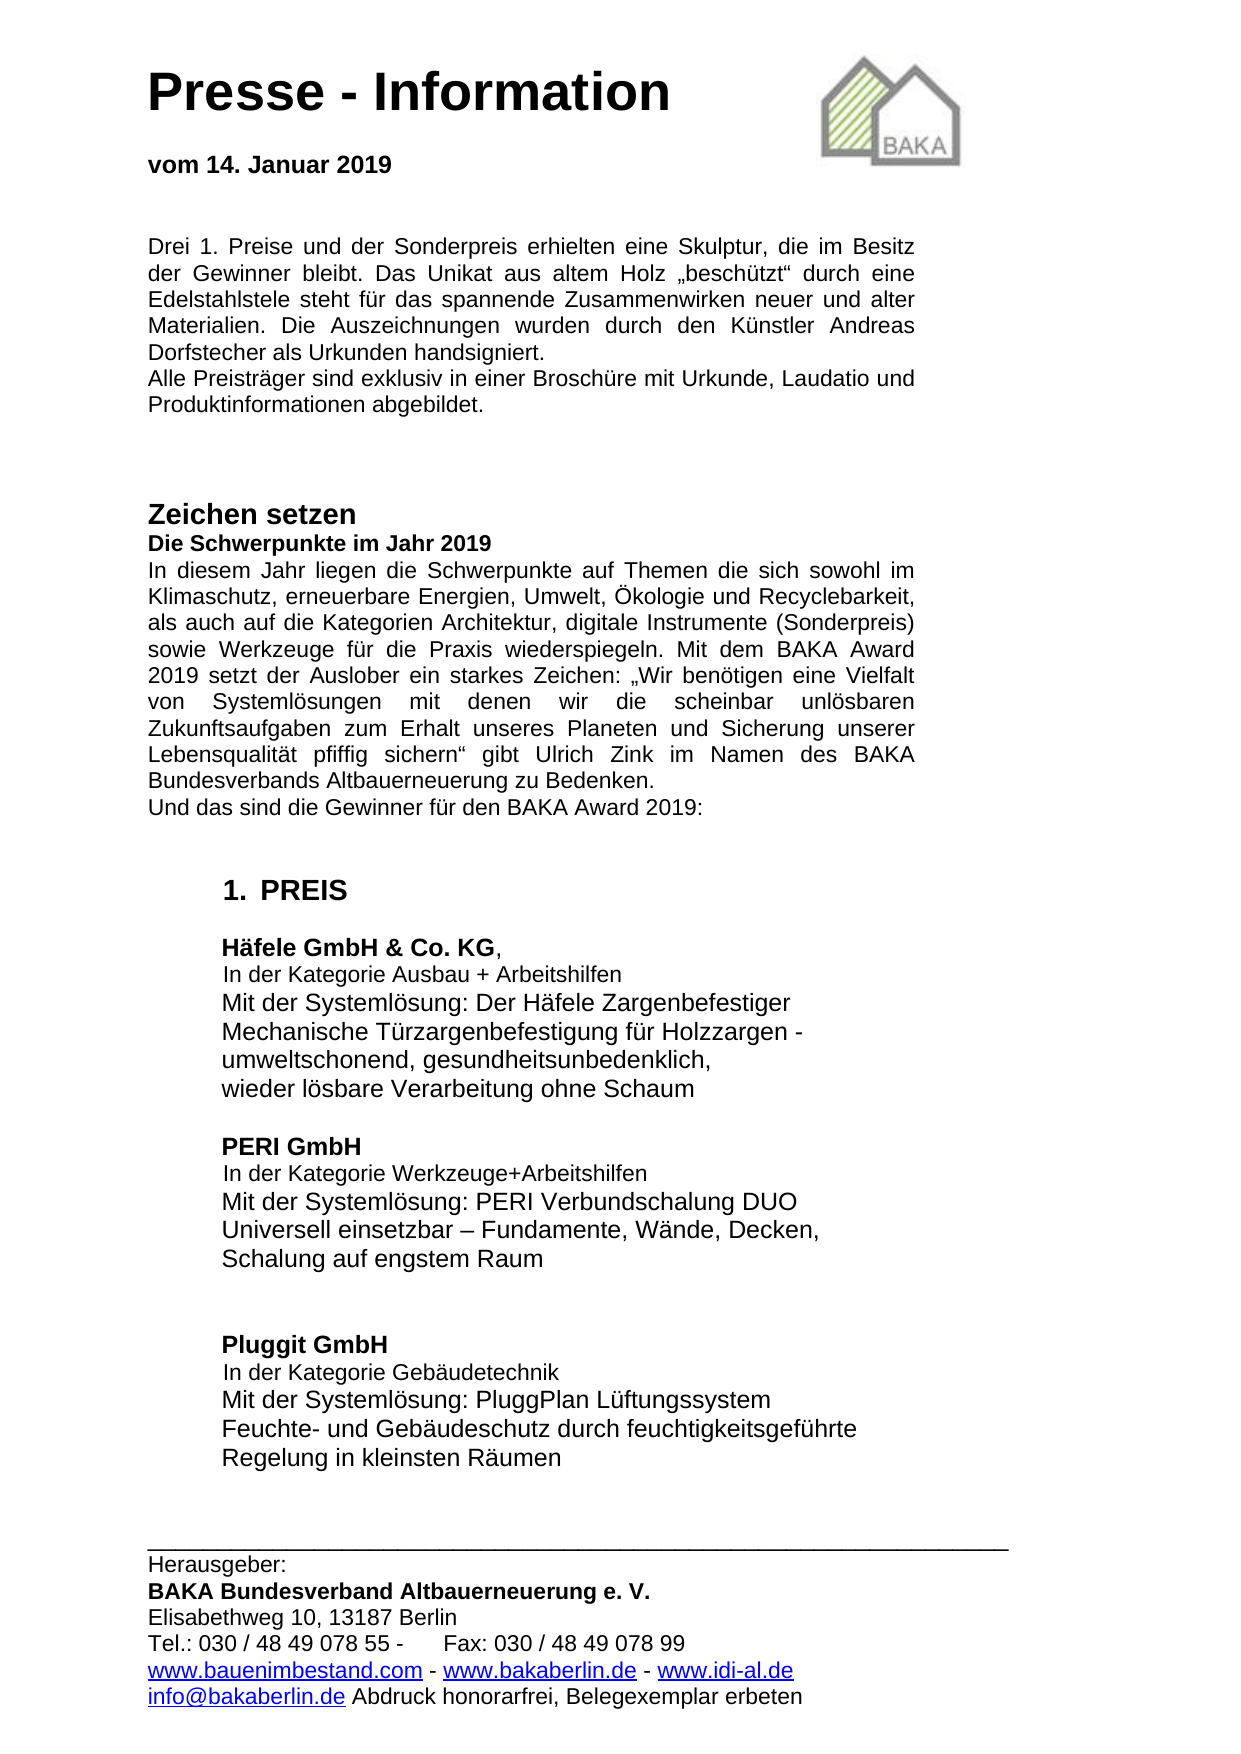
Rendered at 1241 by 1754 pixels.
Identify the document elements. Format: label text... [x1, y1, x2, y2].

text Pluggit GmbH [148, 1330, 1093, 1359]
text Zeichen setzen [148, 497, 915, 530]
text PERI GmbH [148, 1132, 1093, 1160]
text Mit der Systemlösung: PluggPlan Lüftungssystem Feuchte- und Gebäudeschutz durch feuchtigkeitsgeführte [221, 1386, 1093, 1443]
text Mit der Systemlösung: PERI Verbundschalung DUO [148, 1187, 1093, 1215]
text In der Kategorie Werkzeuge+Arbeitshilfen [223, 1160, 915, 1187]
text Drei 1. Preise und der Sonderpreis erhielten eine Skulptur, die im Besitz der Gewinner bleibt. Das Unikat aus altem Holz „beschützt“ durch eine Edelstahlstele steht für das spannende Zusammenwirken neuer und alter Materialien. Die Auszeichnungen wurden durch den Künstler Andreas Dorfstecher als Urkunden handsigniert. [148, 233, 915, 365]
picture [815, 54, 971, 174]
text Schalung auf engstem Raum [148, 1244, 1093, 1273]
text Die Schwerpunkte im Jahr 2019 [148, 530, 915, 557]
text Häfele GmbH & Co. KG, [148, 933, 1093, 961]
text In der Kategorie Gebäudetechnik [223, 1359, 915, 1386]
text Regelung in kleinsten Räumen [148, 1443, 915, 1472]
text umweltschonend, gesundheitsunbedenklich, [148, 1045, 1093, 1074]
text Alle Preisträger sind exklusiv in einer Broschüre mit Urkunde, Laudatio und Produktinformationen abgebildet. [148, 365, 915, 418]
text Universell einsetzbar – Fundamente, Wände, Decken, [148, 1215, 1093, 1244]
text In diesem Jahr liegen die Schwerpunkte auf Themen die sich sowohl im Klimaschutz, erneuerbare Energien, Umwelt, Ökologie und Recyclebarkeit, als auch auf die Kategorien Architektur, digitale Instrumente (Sonderpreis) sowie Werkzeuge für die Praxis wiederspiegeln. Mit dem BAKA Award 2019 setzt der Auslober ein starkes Zeichen: „Wir benötigen eine Vielfalt von Systemlösungen mit denen wir die scheinbar unlösbaren Zukunftsaufgaben zum Erhalt unseres Planeten und Sicherung unserer Lebensqualität pfiffig sichern“ gibt Ulrich Zink im Namen des BAKA Bundesverbands Altbauerneuerung zu Bedenken. [148, 557, 915, 794]
text Mechanische Türzargenbefestigung für Holzzargen - [148, 1017, 1093, 1045]
text Und das sind die Gewinner für den BAKA Award 2019: [148, 794, 915, 820]
list PREIS [223, 873, 915, 906]
text In der Kategorie Ausbau + Arbeitshilfen [223, 961, 915, 988]
text wieder lösbare Verarbeitung ohne Schaum [148, 1074, 915, 1103]
text Mit der Systemlösung: Der Häfele Zargenbefestiger [148, 988, 1093, 1017]
